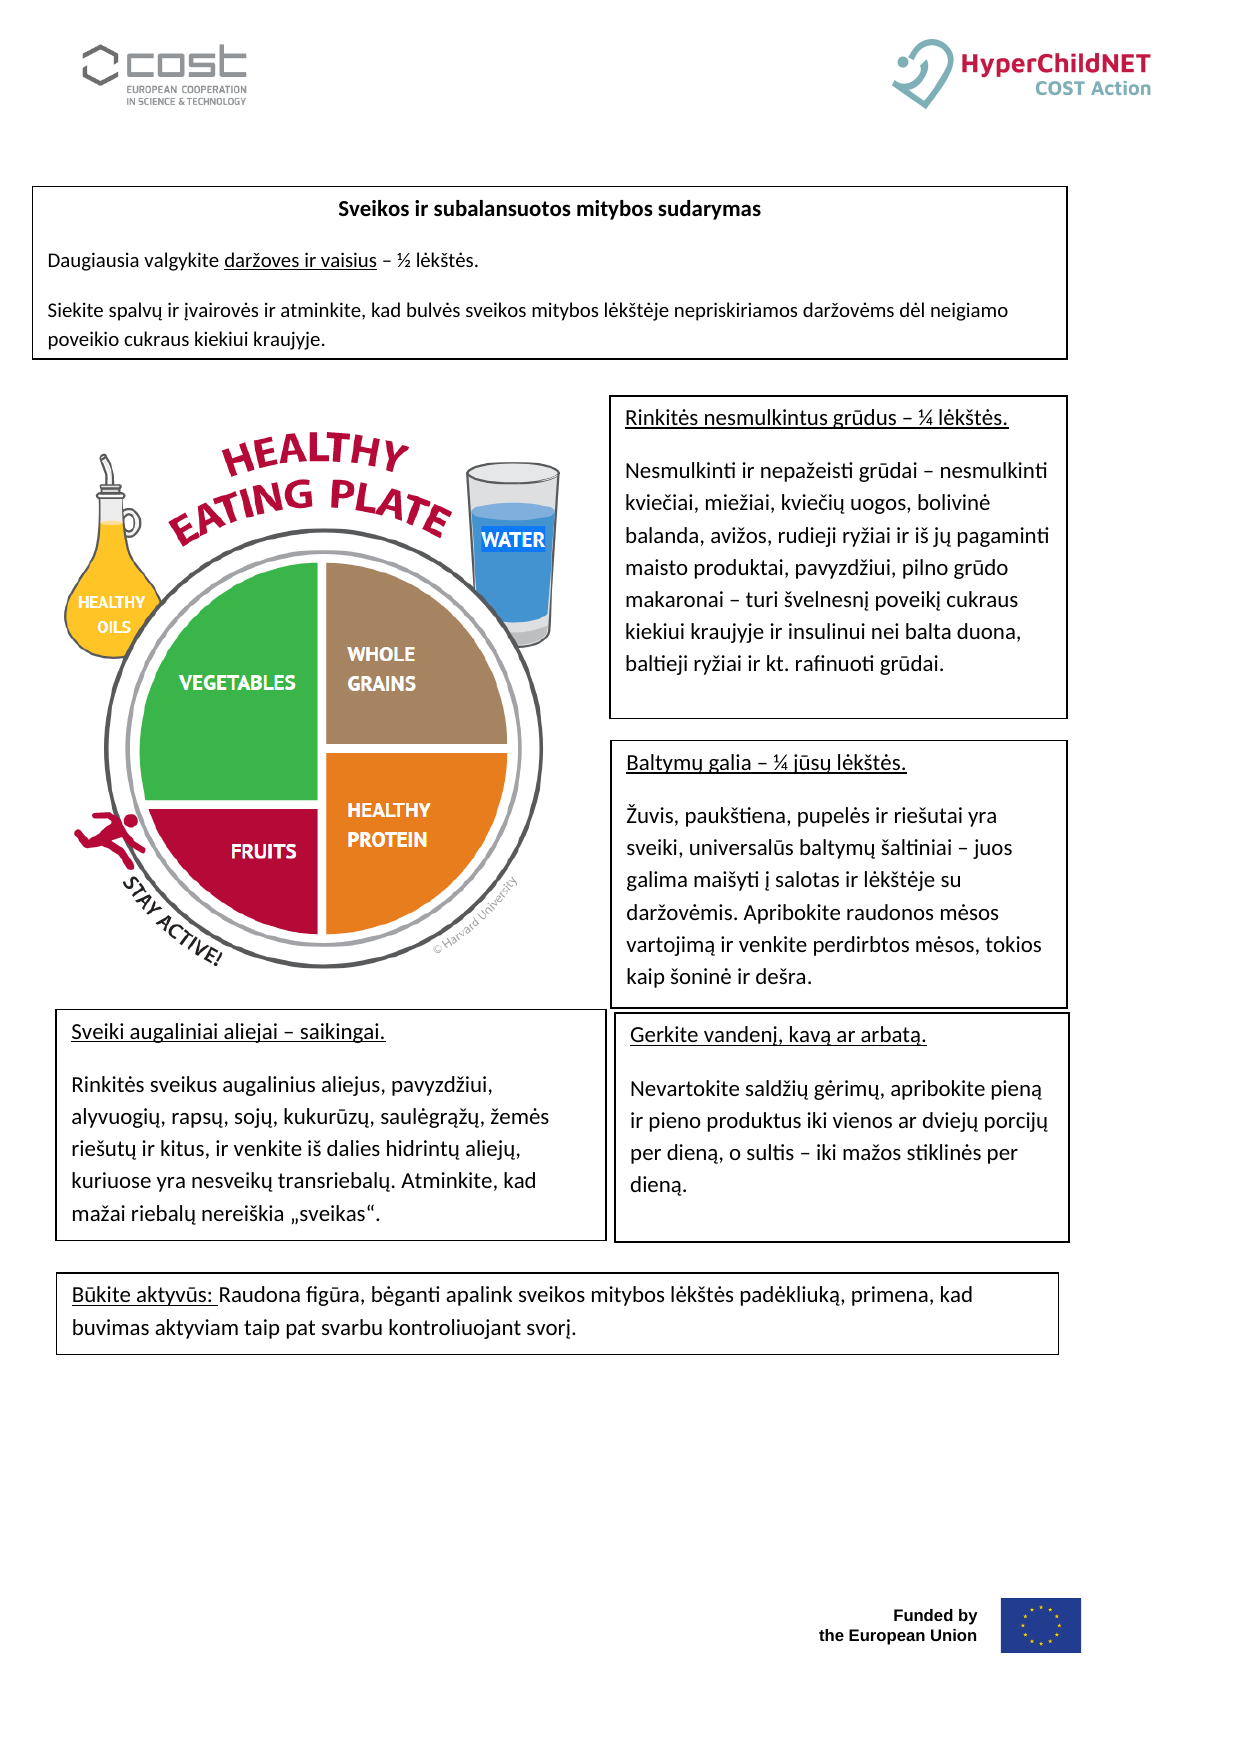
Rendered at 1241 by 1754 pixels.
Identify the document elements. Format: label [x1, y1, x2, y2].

picture [875, 22, 1168, 127]
picture [1000, 1598, 1082, 1653]
picture [52, 34, 277, 117]
picture [7, 408, 625, 993]
